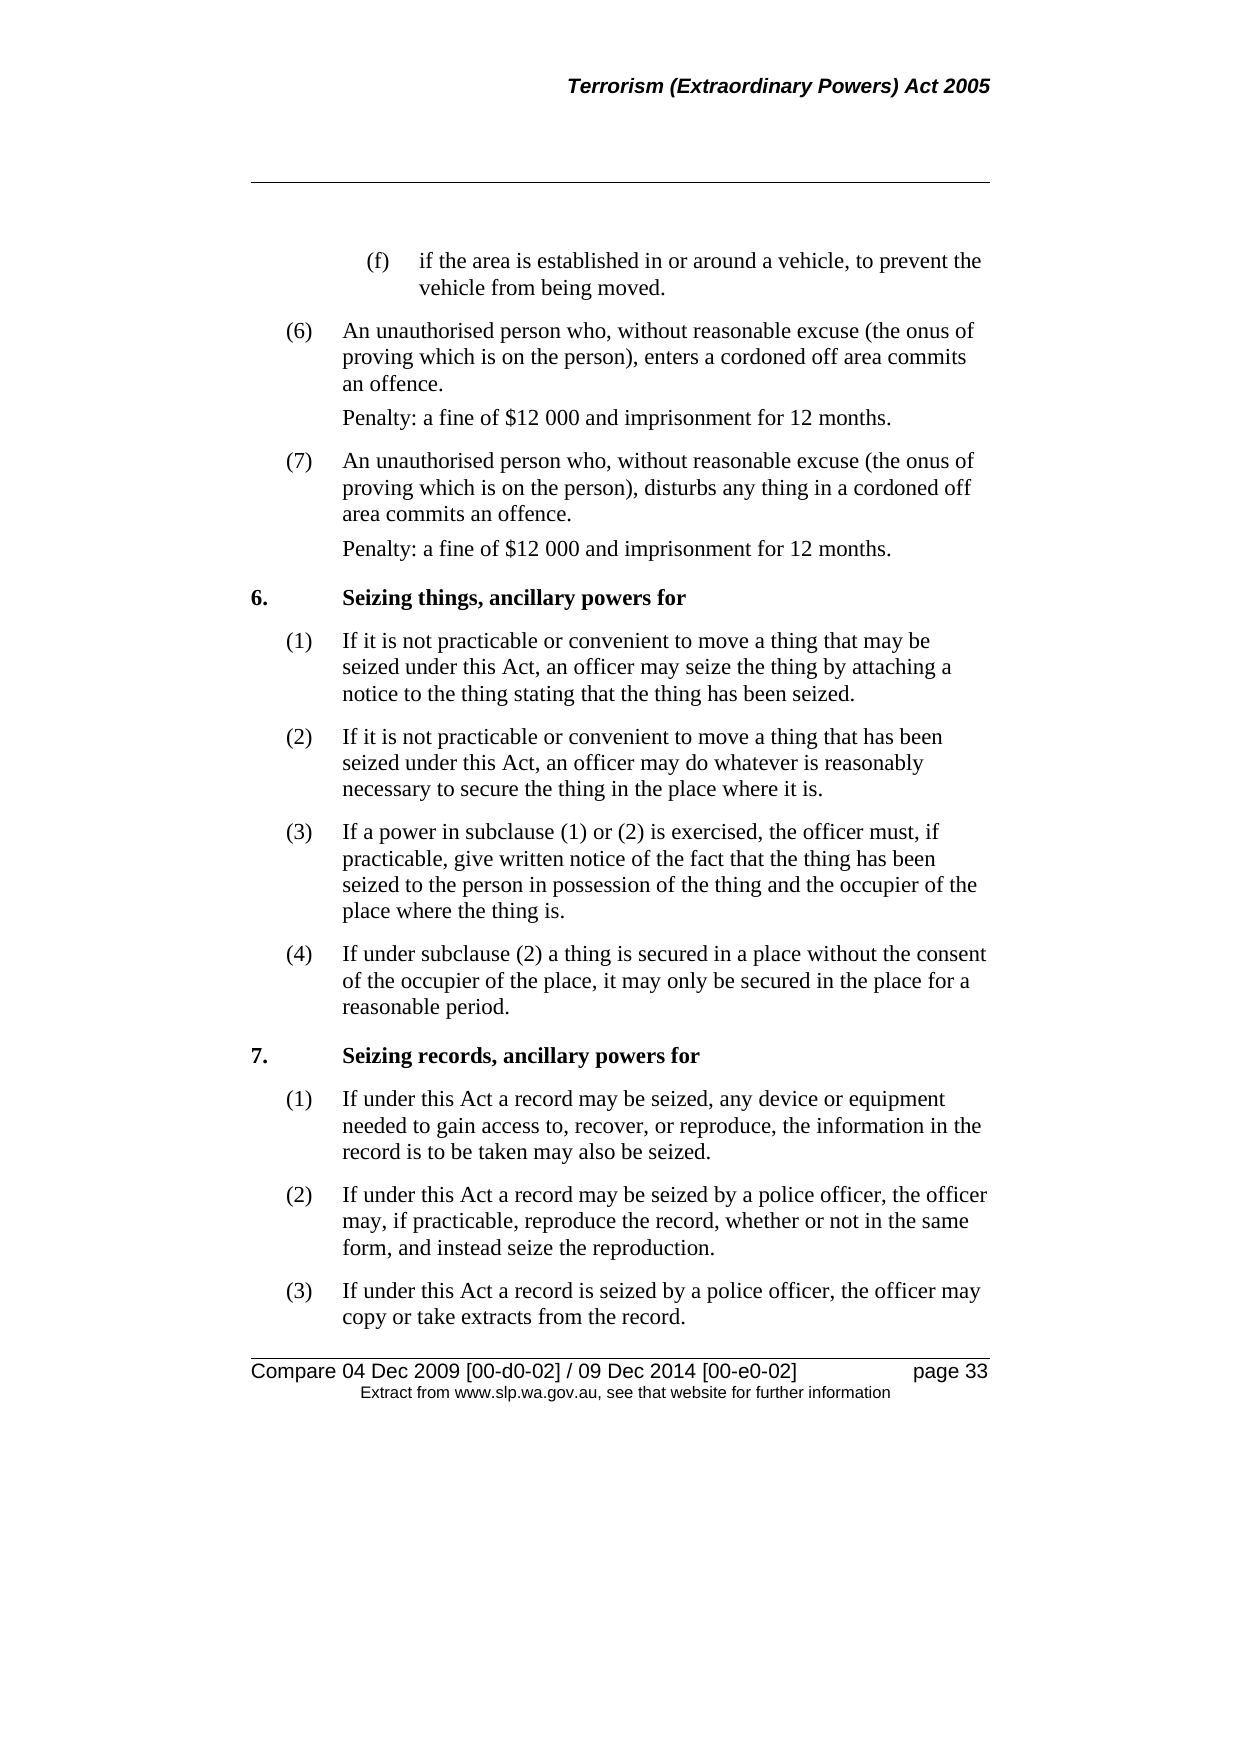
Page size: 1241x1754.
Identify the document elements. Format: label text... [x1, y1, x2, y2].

subtitle 6. Seizing things, ancillary powers for [251, 584, 990, 610]
text (4) If under subclause (2) a thing is secured in a place without the consent of the occupier of the place, it may only be secured in the place for a reasonable period. [251, 941, 990, 1019]
text (3) If a power in subclause (1) or (2) is exercised, the officer must, if practicable, give written notice of the fact that the thing has been seized to the person in possession of the thing and the occupier of the place where the thing is. [251, 818, 990, 924]
text Penalty: a fine of $12 000 and imprisonment for 12 months. [251, 404, 990, 431]
text (2) If under this Act a record may be seized by a police officer, the officer may, if practicable, reproduce the record, whether or not in the same form, and instead seize the reproduction. [251, 1181, 990, 1260]
text (1) If under this Act a record may be seized, any device or equipment needed to gain access to, recover, or reproduce, the information in the record is to be taken may also be seized. [251, 1086, 990, 1164]
text Penalty: a fine of $12 000 and imprisonment for 12 months. [251, 535, 990, 561]
text (3) If under this Act a record is seized by a police officer, the officer may copy or take extracts from the record. [251, 1277, 990, 1330]
text (6) An unauthorised person who, without reasonable excuse (the onus of proving which is on the person), enters a cordoned off area commits an offence. [251, 317, 990, 396]
text (f) if the area is established in or around a vehicle, to prevent the vehicle from being moved. [251, 247, 990, 300]
text (1) If it is not practicable or convenient to move a thing that may be seized under this Act, an officer may seize the thing by attaching a notice to the thing stating that the thing has been seized. [251, 627, 990, 706]
text (2) If it is not practicable or convenient to move a thing that has been seized under this Act, an officer may do whatever is reasonably necessary to secure the thing in the place where it is. [251, 723, 990, 802]
text (7) An unauthorised person who, without reasonable excuse (the onus of proving which is on the person), disturbs any thing in a cordoned off area commits an offence. [251, 447, 990, 526]
subtitle 7. Seizing records, ancillary powers for [251, 1042, 990, 1069]
